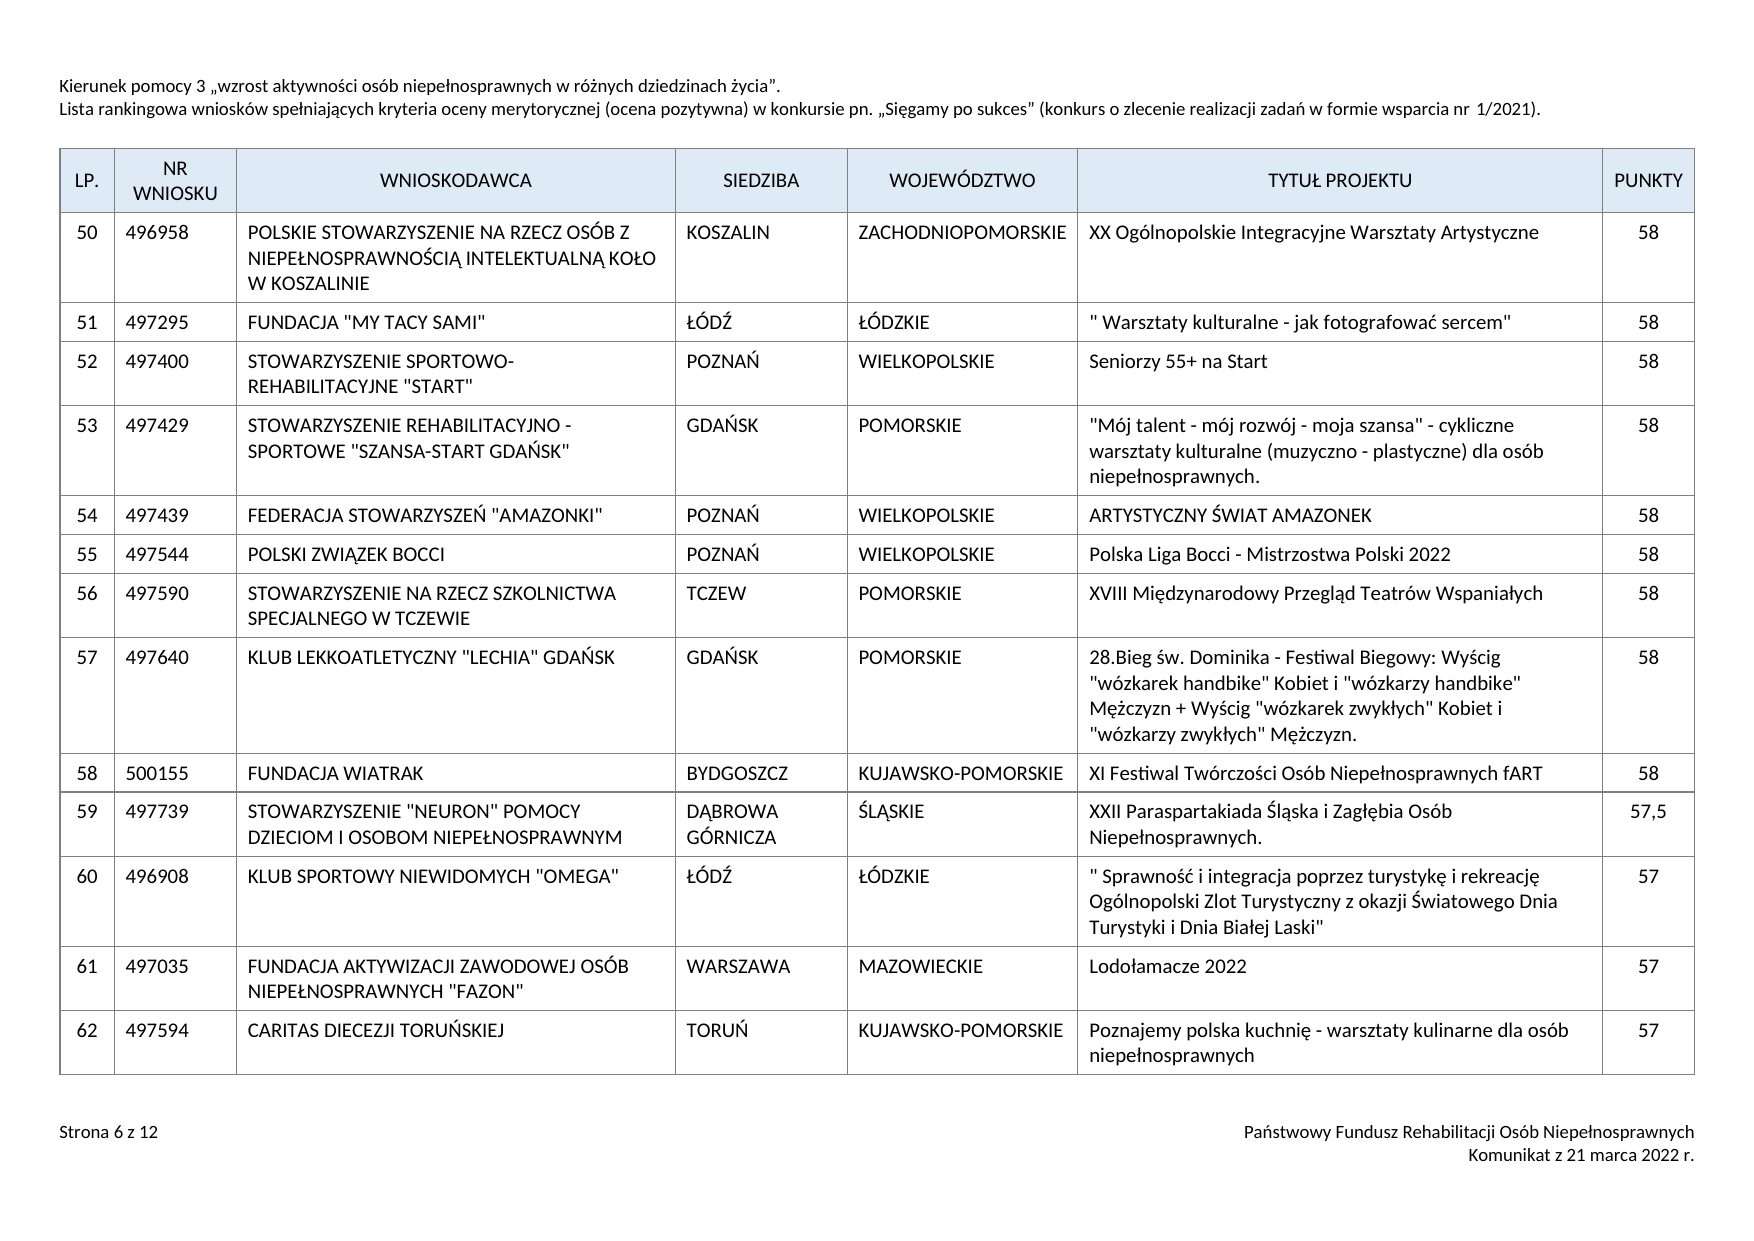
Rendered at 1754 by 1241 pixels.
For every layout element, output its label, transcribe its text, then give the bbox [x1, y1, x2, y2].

table_cell XVIII Międzynarodowy Przegląd Teatrów Wspaniałych [1078, 574, 1602, 637]
table_cell ŚLĄSKIE [848, 793, 1077, 856]
table_cell ŁÓDZKIE [848, 303, 1077, 341]
table_cell 496908 [115, 857, 236, 946]
table_cell Polska Liga Bocci - Mistrzostwa Polski 2022 [1078, 535, 1602, 573]
table_cell 58 [1603, 574, 1694, 637]
table_cell " Warsztaty kulturalne - jak fotografować sercem" [1078, 303, 1602, 341]
table_cell 497594 [115, 1011, 236, 1074]
table_cell ZACHODNIOPOMORSKIE [848, 213, 1077, 302]
table_cell BYDGOSZCZ [676, 754, 847, 791]
table_cell STOWARZYSZENIE "NEURON" POMOCY DZIECIOM I OSOBOM NIEPEŁNOSPRAWNYM [237, 793, 675, 856]
table_cell 497295 [115, 303, 236, 341]
table_cell POZNAŃ [676, 535, 847, 573]
table_header SIEDZIBA [676, 149, 847, 212]
table_cell 28.Bieg św. Dominika - Festiwal Biegowy: Wyścig "wózkarek handbike" Kobiet i "wózkarzy handbike" Mężczyzn + Wyścig "wózkarek zwykłych" Kobiet i "wózkarzy zwykłych" Mężczyzn. [1078, 638, 1602, 752]
table_cell 57 [1603, 947, 1694, 1010]
table_cell GDAŃSK [676, 638, 847, 752]
table_cell POZNAŃ [676, 342, 847, 405]
table_cell CARITAS DIECEZJI TORUŃSKIEJ [237, 1011, 675, 1074]
table_cell FUNDACJA "MY TACY SAMI" [237, 303, 675, 341]
table_cell 59 [61, 793, 114, 856]
table_header NR WNIOSKU [115, 149, 236, 212]
table_cell KOSZALIN [676, 213, 847, 302]
table_cell 58 [1603, 535, 1694, 573]
table_cell WARSZAWA [676, 947, 847, 1010]
table_cell 54 [61, 496, 114, 534]
table_cell FUNDACJA AKTYWIZACJI ZAWODOWEJ OSÓB NIEPEŁNOSPRAWNYCH "FAZON" [237, 947, 675, 1010]
table_cell WIELKOPOLSKIE [848, 535, 1077, 573]
table_cell 51 [61, 303, 114, 341]
table_cell 497035 [115, 947, 236, 1010]
table_cell 58 [1603, 754, 1694, 791]
table_cell ŁÓDŹ [676, 303, 847, 341]
table_cell "Mój talent - mój rozwój - moja szansa" - cykliczne warsztaty kulturalne (muzyczno - plastyczne) dla osób niepełnosprawnych. [1078, 406, 1602, 495]
table_cell 58 [1603, 638, 1694, 752]
table_cell 497439 [115, 496, 236, 534]
table_cell KUJAWSKO-POMORSKIE [848, 754, 1077, 791]
table_header LP. [61, 149, 114, 212]
table_cell 58 [1603, 342, 1694, 405]
table_cell ŁÓDZKIE [848, 857, 1077, 946]
table_cell XXII Paraspartakiada Śląska i Zagłębia Osób Niepełnosprawnych. [1078, 793, 1602, 856]
table_cell 58 [61, 754, 114, 791]
table_cell STOWARZYSZENIE SPORTOWO-REHABILITACYJNE "START" [237, 342, 675, 405]
table_cell 58 [1603, 303, 1694, 341]
table_cell 496958 [115, 213, 236, 302]
table_cell Poznajemy polska kuchnię - warsztaty kulinarne dla osób niepełnosprawnych [1078, 1011, 1602, 1074]
table_cell XI Festiwal Twórczości Osób Niepełnosprawnych fART [1078, 754, 1602, 791]
table_cell 57,5 [1603, 793, 1694, 856]
table_cell Lodołamacze 2022 [1078, 947, 1602, 1010]
table_cell 57 [61, 638, 114, 752]
table_cell GDAŃSK [676, 406, 847, 495]
table_cell 497640 [115, 638, 236, 752]
table_cell POMORSKIE [848, 574, 1077, 637]
table_cell 58 [1603, 496, 1694, 534]
table_cell 62 [61, 1011, 114, 1074]
table_cell KLUB LEKKOATLETYCZNY "LECHIA" GDAŃSK [237, 638, 675, 752]
table_cell FEDERACJA STOWARZYSZEŃ "AMAZONKI" [237, 496, 675, 534]
table_cell FUNDACJA WIATRAK [237, 754, 675, 791]
table_cell 497429 [115, 406, 236, 495]
table_cell 497590 [115, 574, 236, 637]
table_cell WIELKOPOLSKIE [848, 496, 1077, 534]
table_cell 60 [61, 857, 114, 946]
table_cell 497739 [115, 793, 236, 856]
table_cell DĄBROWA GÓRNICZA [676, 793, 847, 856]
table_cell 497544 [115, 535, 236, 573]
table_cell Seniorzy 55+ na Start [1078, 342, 1602, 405]
table_cell 52 [61, 342, 114, 405]
table_cell POMORSKIE [848, 638, 1077, 752]
table_cell POMORSKIE [848, 406, 1077, 495]
table_cell WIELKOPOLSKIE [848, 342, 1077, 405]
table_cell XX Ogólnopolskie Integracyjne Warsztaty Artystyczne [1078, 213, 1602, 302]
table_cell ARTYSTYCZNY ŚWIAT AMAZONEK [1078, 496, 1602, 534]
table_cell KUJAWSKO-POMORSKIE [848, 1011, 1077, 1074]
table_cell STOWARZYSZENIE NA RZECZ SZKOLNICTWA SPECJALNEGO W TCZEWIE [237, 574, 675, 637]
table_header PUNKTY [1603, 149, 1694, 212]
table_cell POLSKI ZWIĄZEK BOCCI [237, 535, 675, 573]
table_cell 50 [61, 213, 114, 302]
table_cell POZNAŃ [676, 496, 847, 534]
table_cell MAZOWIECKIE [848, 947, 1077, 1010]
table_header WOJEWÓDZTWO [848, 149, 1077, 212]
table_cell POLSKIE STOWARZYSZENIE NA RZECZ OSÓB Z NIEPEŁNOSPRAWNOŚCIĄ INTELEKTUALNĄ KOŁO W KOSZALINIE [237, 213, 675, 302]
table_cell " Sprawność i integracja poprzez turystykę i rekreację Ogólnopolski Zlot Turystyczny z okazji Światowego Dnia Turystyki i Dnia Białej Laski" [1078, 857, 1602, 946]
table_cell 497400 [115, 342, 236, 405]
table_header WNIOSKODAWCA [237, 149, 675, 212]
table_cell 57 [1603, 1011, 1694, 1074]
table_cell 53 [61, 406, 114, 495]
table_cell KLUB SPORTOWY NIEWIDOMYCH "OMEGA" [237, 857, 675, 946]
table_cell 57 [1603, 857, 1694, 946]
table_cell ŁÓDŹ [676, 857, 847, 946]
table_cell 55 [61, 535, 114, 573]
table_cell 58 [1603, 213, 1694, 302]
table_cell 61 [61, 947, 114, 1010]
table_cell 56 [61, 574, 114, 637]
table_cell 58 [1603, 406, 1694, 495]
table_cell STOWARZYSZENIE REHABILITACYJNO - SPORTOWE "SZANSA-START GDAŃSK" [237, 406, 675, 495]
table_cell 500155 [115, 754, 236, 791]
table_cell TCZEW [676, 574, 847, 637]
table_header TYTUŁ PROJEKTU [1078, 149, 1602, 212]
table_cell TORUŃ [676, 1011, 847, 1074]
